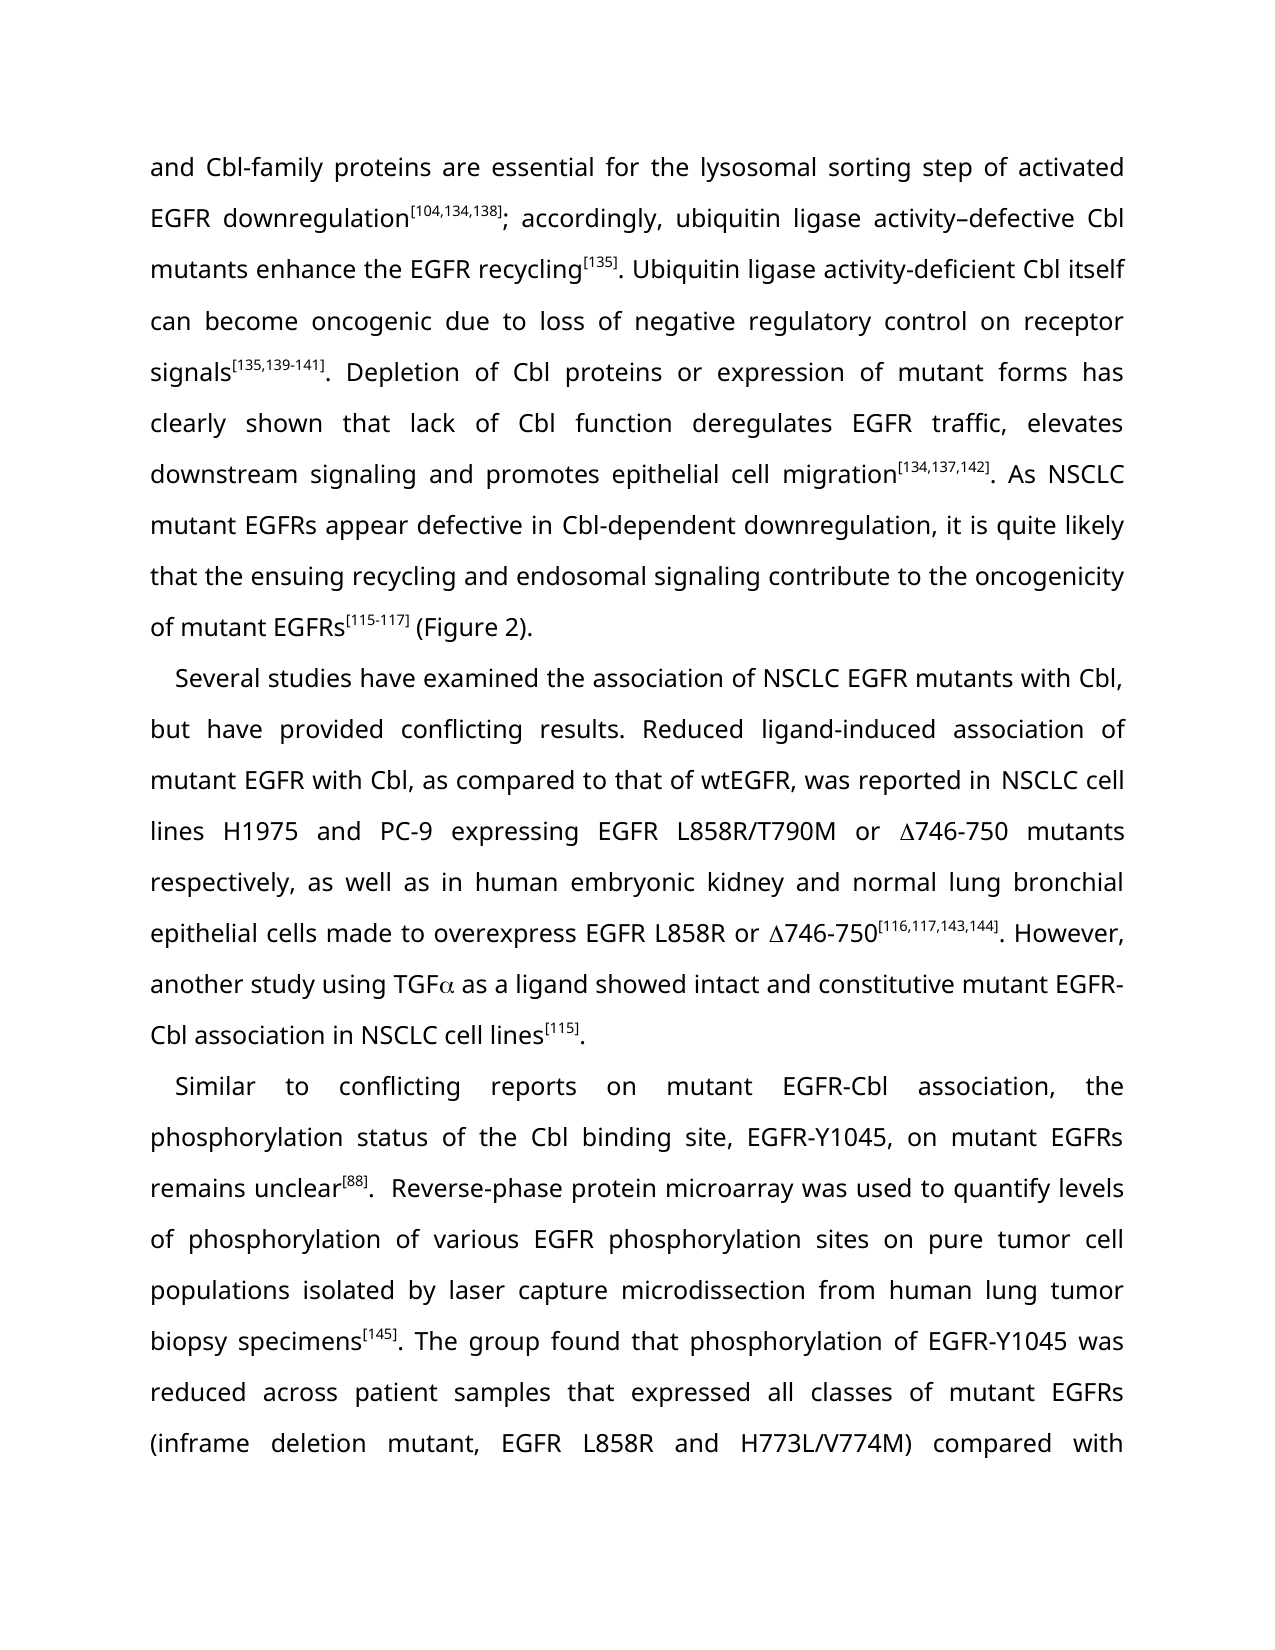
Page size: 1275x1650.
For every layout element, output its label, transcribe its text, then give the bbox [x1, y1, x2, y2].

text Several studies have examined the association of NSCLC EGFR mutants with Cbl, but have provided conflicting results. Reduced ligand-induced association of mutant EGFR with Cbl, as compared to that of wtEGFR, was reported in NSCLC cell lines H1975 and PC-9 expressing EGFR L858R/T790M or 746-750 mutants respectively, as well as in human embryonic kidney and normal lung bronchial epithelial cells made to overexpress EGFR L858R or 746-750[116,117,143,144]. However, another study using TGF as a ligand showed intact and constitutive mutant EGFR-Cbl association in NSCLC cell lines[115]. [150, 660, 1125, 1052]
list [150, 1069, 1125, 1460]
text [150, 150, 1125, 643]
